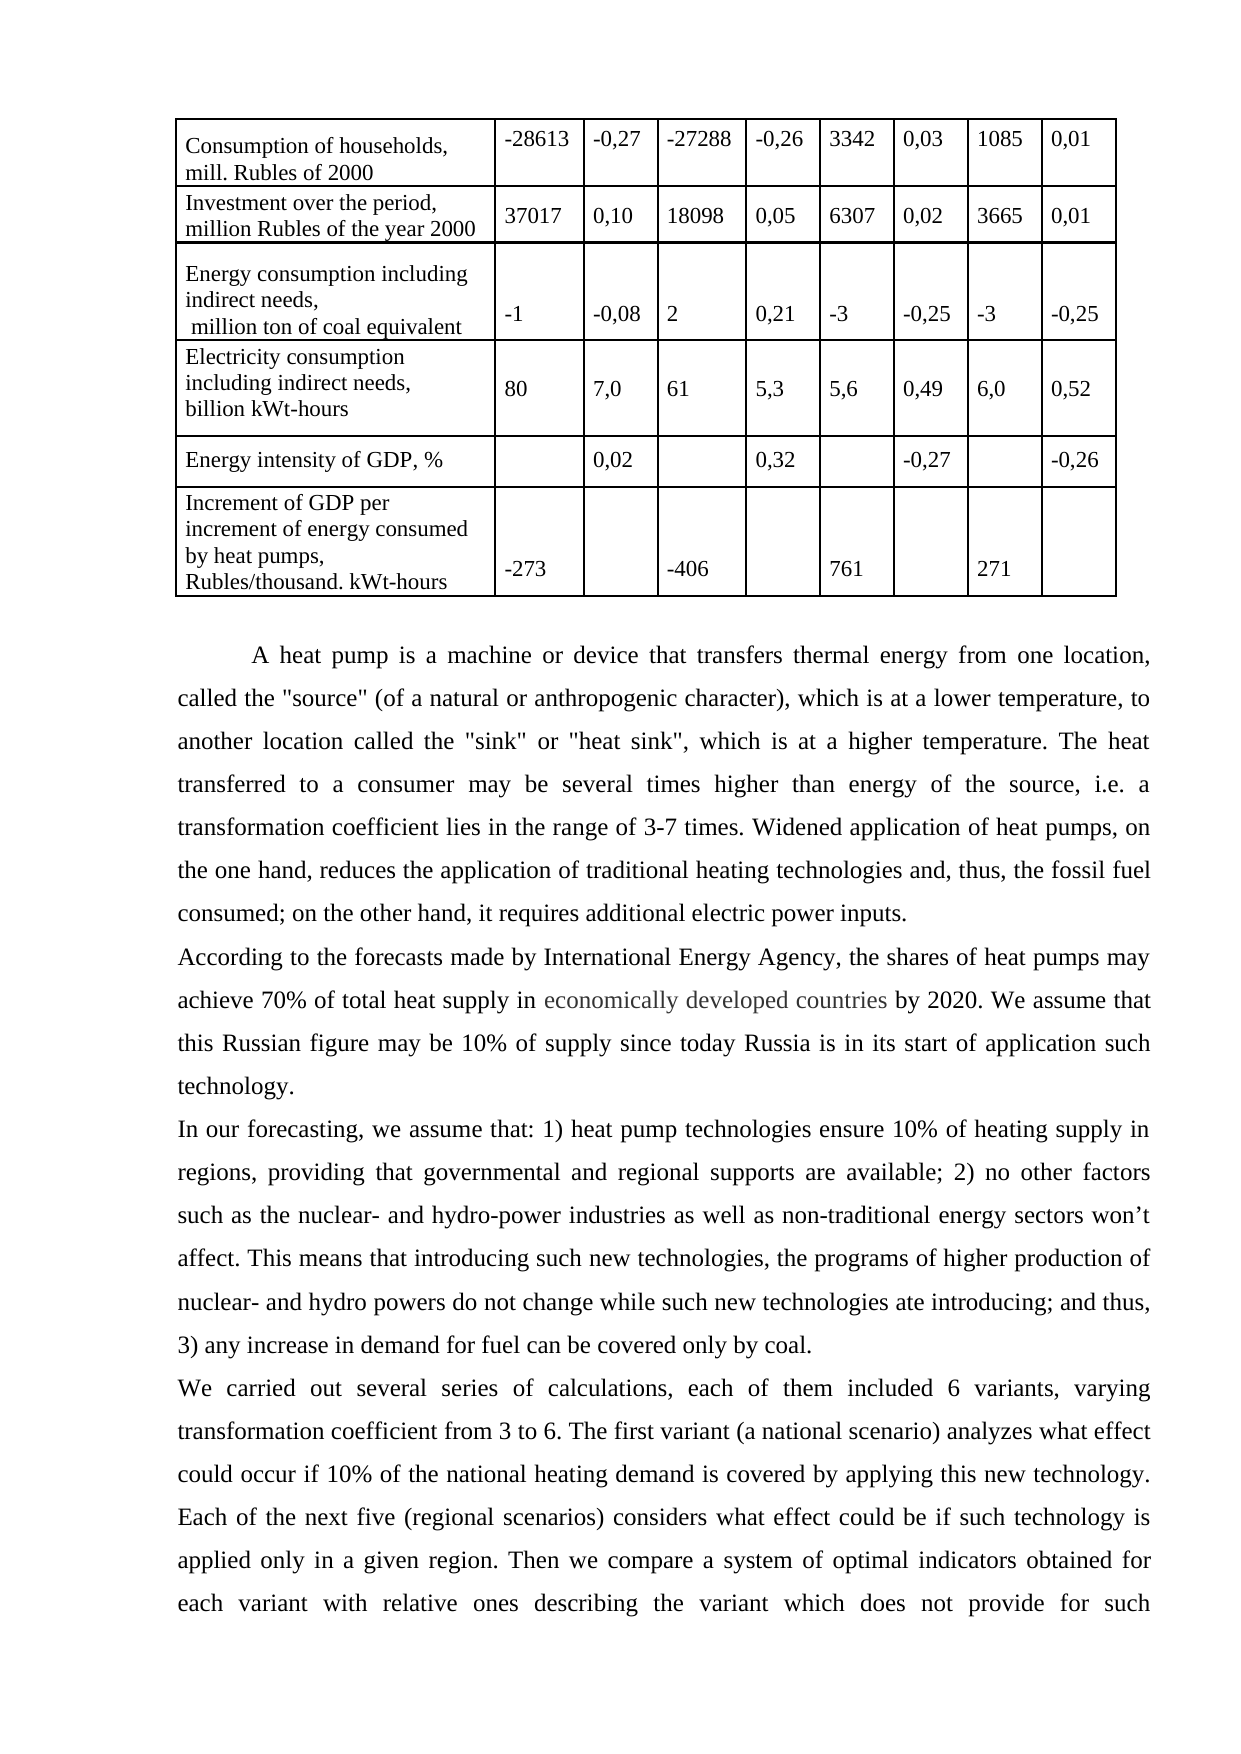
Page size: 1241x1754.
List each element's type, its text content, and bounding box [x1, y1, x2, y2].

table_cell 3665 [969, 187, 1041, 241]
table_cell 0,52 [1043, 341, 1115, 435]
table_cell [659, 437, 745, 486]
table_cell [496, 437, 583, 486]
table_cell Consumption of households, mill. Rubles of 2000 [177, 120, 494, 185]
table_cell 37017 [496, 187, 583, 241]
table_cell [585, 488, 657, 594]
table_cell 2 [659, 244, 745, 339]
table_cell 80 [496, 341, 583, 435]
text According to the forecasts made by International Energy Agency, the shares of heat pumps may achieve 70% of total heat supply in economically developed countries by 2020. We assume that this Russian figure may be 10% of supply since today Russia is in its start of application such technology. [177, 942, 1152, 1100]
table_cell [895, 488, 967, 594]
table_cell 761 [821, 488, 893, 594]
table_cell 61 [659, 341, 745, 435]
table_cell Investment over the period, million Rubles of the year 2000 [177, 187, 494, 241]
text In our forecasting, we assume that: 1) heat pump technologies ensure 10% of heating supply in regions, providing that governmental and regional supports are available; 2) no other factors such as the nuclear- and hydro-power industries as well as non-traditional energy sectors won’t affect. This means that introducing such new technologies, the programs of higher production of nuclear- and hydro powers do not change while such new technologies ate introducing; and thus, 3) any increase in demand for fuel can be covered only by coal. [177, 1114, 1152, 1358]
table_cell 0,02 [895, 187, 967, 241]
table_cell 0,02 [585, 437, 657, 486]
table_cell Energy intensity of GDP, % [177, 437, 494, 486]
table_cell -3 [969, 244, 1041, 339]
table_cell -0,25 [895, 244, 967, 339]
table_cell 0,49 [895, 341, 967, 435]
table_cell 3342 [821, 120, 893, 185]
table_cell 6,0 [969, 341, 1041, 435]
table_cell -273 [496, 488, 583, 594]
text A heat pump is a machine or device that transfers thermal energy from one location, called the "source" (of a natural or anthropogenic character), which is at a lower temperature, to another location called the "sink" or "heat sink", which is at a higher temperature. The heat transferred to a consumer may be several times higher than energy of the source, i.e. a transformation coefficient lies in the range of 3-7 times. Widened application of heat pumps, on the one hand, reduces the application of traditional heating technologies and, thus, the fossil fuel consumed; on the other hand, it requires additional electric power inputs. [177, 640, 1152, 927]
table_cell 0,01 [1043, 120, 1115, 185]
table_cell -27288 [659, 120, 745, 185]
table_cell 7,0 [585, 341, 657, 435]
table_cell -28613 [496, 120, 583, 185]
table_cell Energy consumption including indirect needs, million ton of coal equivalent [177, 244, 494, 339]
table_cell -1 [496, 244, 583, 339]
table_cell Increment of GDP per increment of energy consumed by heat pumps, Rubles/thousand. kWt-hours [177, 488, 494, 594]
table_cell 5,6 [821, 341, 893, 435]
table_cell 1085 [969, 120, 1041, 185]
table_cell -0,27 [585, 120, 657, 185]
table_cell 18098 [659, 187, 745, 241]
table_cell [1043, 488, 1115, 594]
table_cell 0,03 [895, 120, 967, 185]
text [177, 1373, 1152, 1617]
table_cell [747, 488, 819, 594]
table_cell -0,08 [585, 244, 657, 339]
table_cell -0,27 [895, 437, 967, 486]
table_cell 0,01 [1043, 187, 1115, 241]
table_cell 0,32 [747, 437, 819, 486]
table_cell 271 [969, 488, 1041, 594]
table_cell 6307 [821, 187, 893, 241]
table_cell -0,26 [747, 120, 819, 185]
table_cell -0,26 [1043, 437, 1115, 486]
table_cell 0,21 [747, 244, 819, 339]
table_cell 0,05 [747, 187, 819, 241]
table_cell [821, 437, 893, 486]
table_cell -0,25 [1043, 244, 1115, 339]
table_cell 5,3 [747, 341, 819, 435]
table_cell -3 [821, 244, 893, 339]
table_cell Electricity consumption including indirect needs, billion kWt-hours [177, 341, 494, 435]
table_cell -406 [659, 488, 745, 594]
table_cell 0,10 [585, 187, 657, 241]
table_cell [969, 437, 1041, 486]
